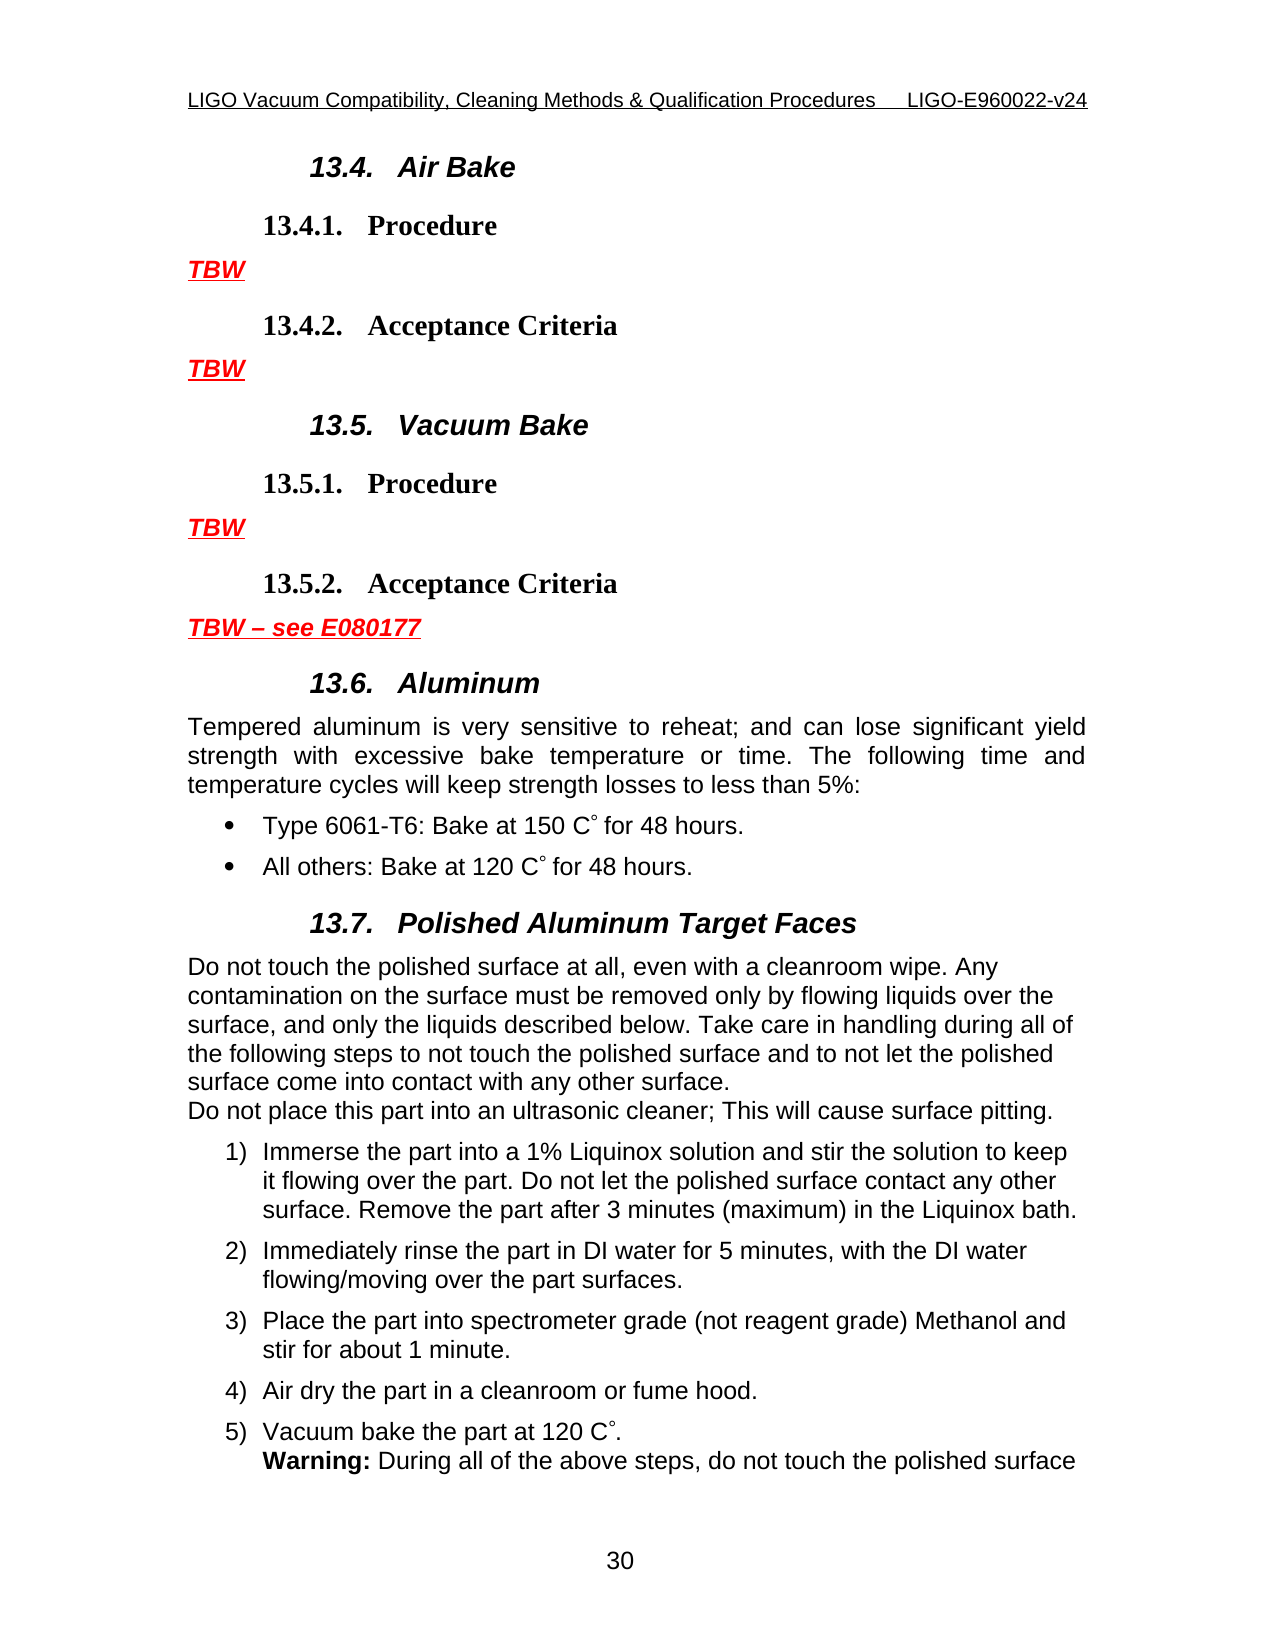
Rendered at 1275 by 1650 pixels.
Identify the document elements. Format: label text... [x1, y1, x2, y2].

subtitle Polished Aluminum Target Faces [309, 906, 1087, 940]
subtitle Aluminum [309, 666, 1087, 700]
list Immediately rinse the part in DI water for 5 minutes, with the DI water flowing/moving over the part surfaces. [225, 1236, 1087, 1293]
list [225, 1417, 1087, 1475]
list Place the part into spectrometer grade (not reagent grade) Methanol and stir for about 1 minute. [225, 1306, 1087, 1363]
subtitle Acceptance Criteria [262, 566, 1087, 600]
subtitle Procedure [262, 208, 1087, 242]
text TBW – see E080177 [187, 612, 1087, 641]
subtitle Procedure [262, 467, 1087, 500]
list Immerse the part into a 1% Liquinox solution and stir the solution to keep it flowing over the part. Do not let the polished surface contact any other surface. Remove the part after 3 minutes (maximum) in the Liquinox bath. [225, 1137, 1087, 1223]
list Type 6061-T6: Bake at 150 C for 48 hours. [225, 811, 1087, 840]
text TBW [187, 513, 1087, 541]
text TBW [187, 254, 1087, 283]
text Tempered aluminum is very sensitive to reheat; and can lose significant yield strength with excessive bake temperature or time. The following time and temperature cycles will keep strength losses to less than 5%: [187, 712, 1087, 798]
text TBW [187, 354, 1087, 383]
subtitle Air Bake [309, 150, 1087, 183]
list All others: Bake at 120 C for 48 hours. [225, 852, 1087, 881]
list Air dry the part in a cleanroom or fume hood. [225, 1376, 1087, 1405]
subtitle Vacuum Bake [309, 408, 1087, 442]
subtitle Acceptance Criteria [262, 308, 1087, 342]
text Do not touch the polished surface at all, even with a cleanroom wipe. Any contamination on the surface must be removed only by flowing liquids over the surface, and only the liquids described below. Take care in handling during all of the following steps to not touch the polished surface and to not let the polished surface come into contact with any other surface. Do not place this part into an ultrasonic cleaner; This will cause surface pitting. [187, 952, 1087, 1125]
